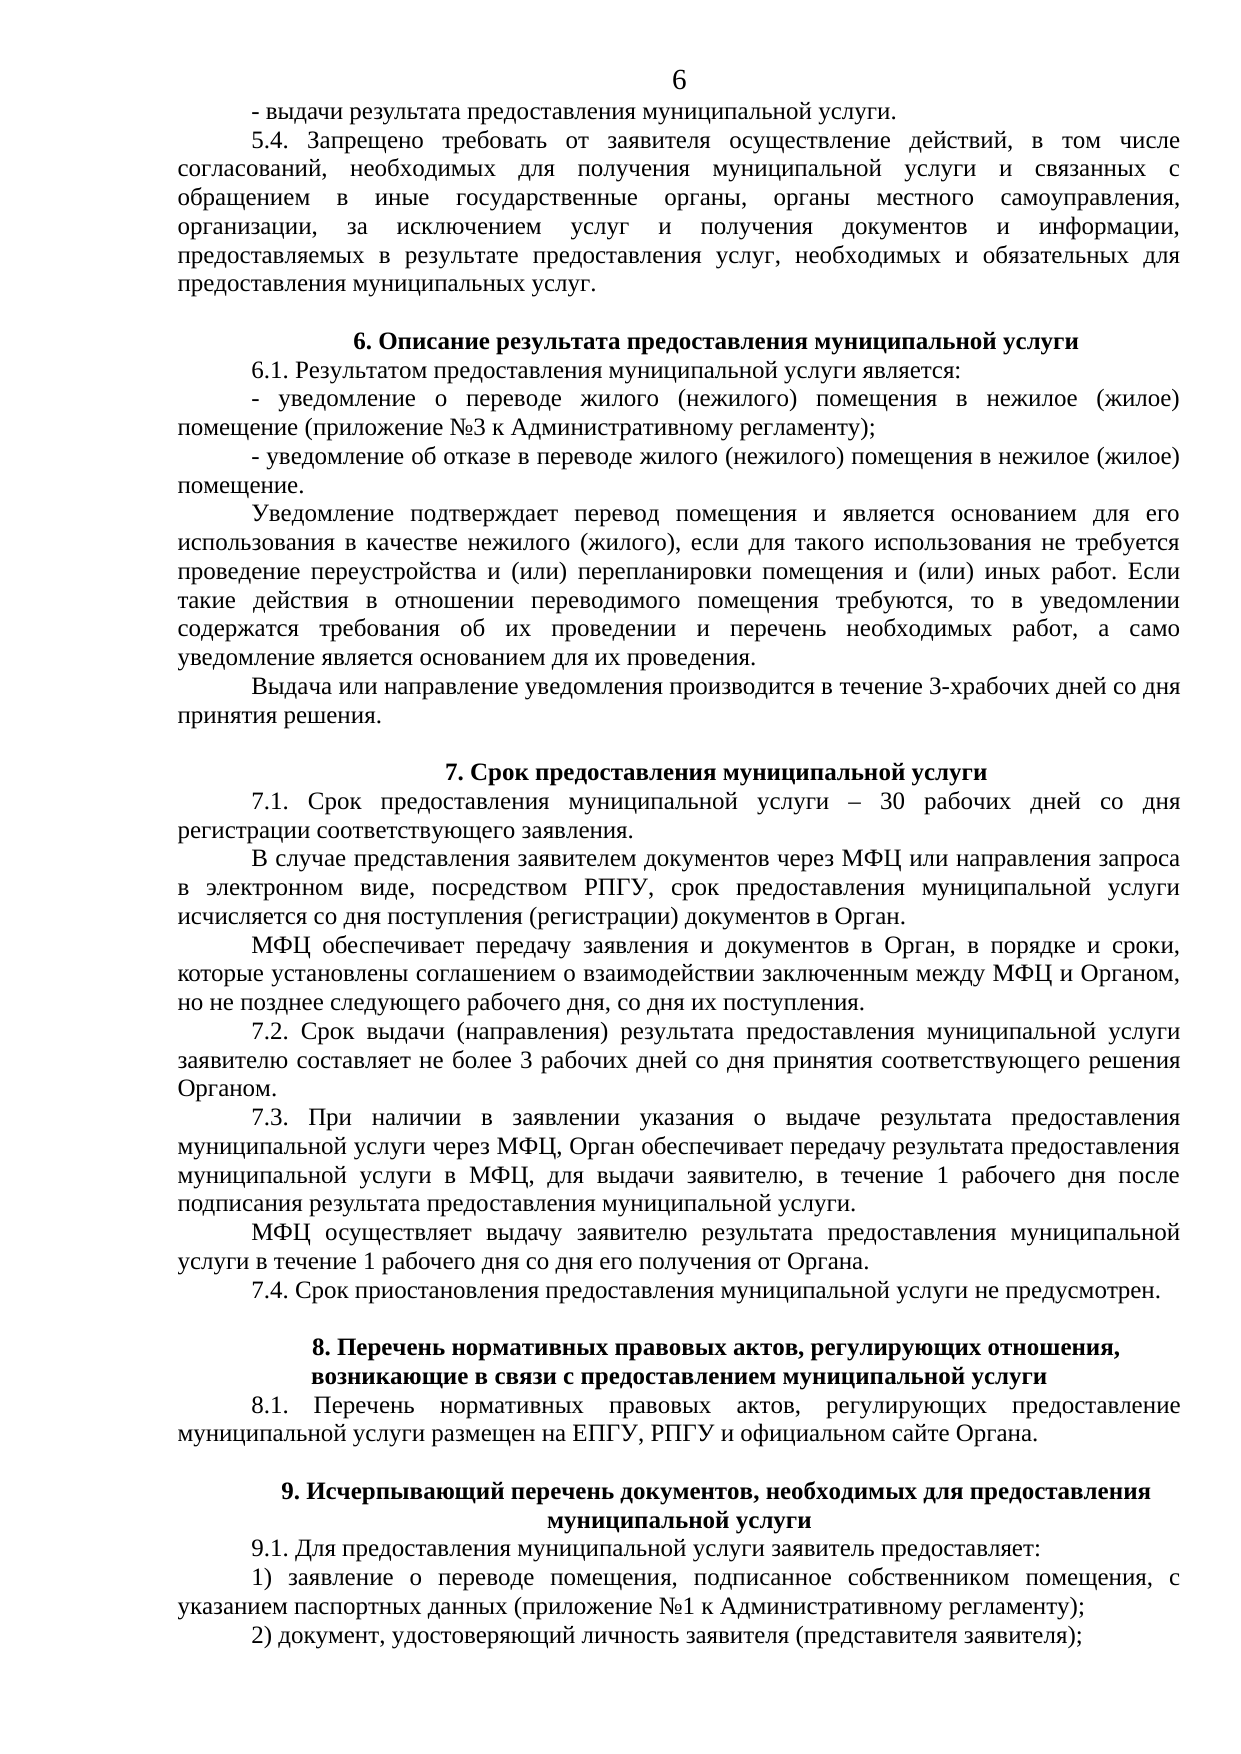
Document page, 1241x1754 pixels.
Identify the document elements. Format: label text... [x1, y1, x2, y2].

text 9.1. Для предоставления муниципальной услуги заявитель предоставляет: [177, 1533, 1181, 1562]
text МФЦ обеспечивает передачу заявления и документов в Орган, в порядке и сроки, которые установлены соглашением о взаимодействии заключенным между МФЦ и Органом, но не позднее следующего рабочего дня, со дня их поступления. [177, 930, 1181, 1016]
text 7.4. Срок приостановления предоставления муниципальной услуги не предусмотрен. [177, 1275, 1181, 1303]
text 7. Срок предоставления муниципальной услуги [177, 757, 1181, 786]
text 6. Описание результата предоставления муниципальной услуги [177, 326, 1181, 355]
text В случае представления заявителем документов через МФЦ или направления запроса в электронном виде, посредством РПГУ, срок предоставления муниципальной услуги исчисляется со дня поступления (регистрации) документов в Орган. [177, 843, 1181, 930]
text - уведомление об отказе в переводе жилого (нежилого) помещения в нежилое (жилое) помещение. [177, 441, 1181, 498]
text 8.1. Перечень нормативных правовых актов, регулирующих предоставление муниципальной услуги размещен на ЕПГУ, РПГУ и официальном сайте Органа. [177, 1390, 1181, 1447]
text 6.1. Результатом предоставления муниципальной услуги является: [177, 355, 1181, 383]
text 7.2. Срок выдачи (направления) результата предоставления муниципальной услуги заявителю составляет не более 3 рабочих дней со дня принятия соответствующего решения Органом. [177, 1016, 1181, 1102]
text 1) заявление о переводе помещения, подписанное собственником помещения, с указанием паспортных данных (приложение №1 к Административному регламенту); [177, 1562, 1181, 1620]
text Выдача или направление уведомления производится в течение 3-храбочих дней со дня принятия решения. [177, 671, 1181, 728]
text Уведомление подтверждает перевод помещения и является основанием для его использования в качестве нежилого (жилого), если для такого использования не требуется проведение переустройства и (или) перепланировки помещения и (или) иных работ. Если такие действия в отношении переводимого помещения требуются, то в уведомлении содержатся требования об их проведении и перечень необходимых работ, а само уведомление является основанием для их проведения. [177, 498, 1181, 671]
text 8. Перечень нормативных правовых актов, регулирующих отношения, возникающие в связи с предоставлением муниципальной услуги [177, 1332, 1181, 1390]
text 2) документ, удостоверяющий личность заявителя (представителя заявителя); [177, 1620, 1181, 1648]
text 7.1. Срок предоставления муниципальной услуги – 30 рабочих дней со дня регистрации соответствующего заявления. [177, 786, 1181, 843]
text - выдачи результата предоставления муниципальной услуги. [177, 96, 1181, 125]
text - уведомление о переводе жилого (нежилого) помещения в нежилое (жилое) помещение (приложение №3 к Административному регламенту); [177, 383, 1181, 441]
text МФЦ осуществляет выдачу заявителю результата предоставления муниципальной услуги в течение 1 рабочего дня со дня его получения от Органа. [177, 1217, 1181, 1275]
text 9. Исчерпывающий перечень документов, необходимых для предоставления муниципальной услуги [177, 1476, 1181, 1533]
text 5.4. Запрещено требовать от заявителя осуществление действий, в том числе согласований, необходимых для получения муниципальной услуги и связанных с обращением в иные государственные органы, органы местного самоуправления, организации, за исключением услуг и получения документов и информации, предоставляемых в результате предоставления услуг, необходимых и обязательных для предоставления муниципальных услуг. [177, 125, 1181, 297]
text 7.3. При наличии в заявлении указания о выдаче результата предоставления муниципальной услуги через МФЦ, Орган обеспечивает передачу результата предоставления муниципальной услуги в МФЦ, для выдачи заявителю, в течение 1 рабочего дня после подписания результата предоставления муниципальной услуги. [177, 1102, 1181, 1217]
